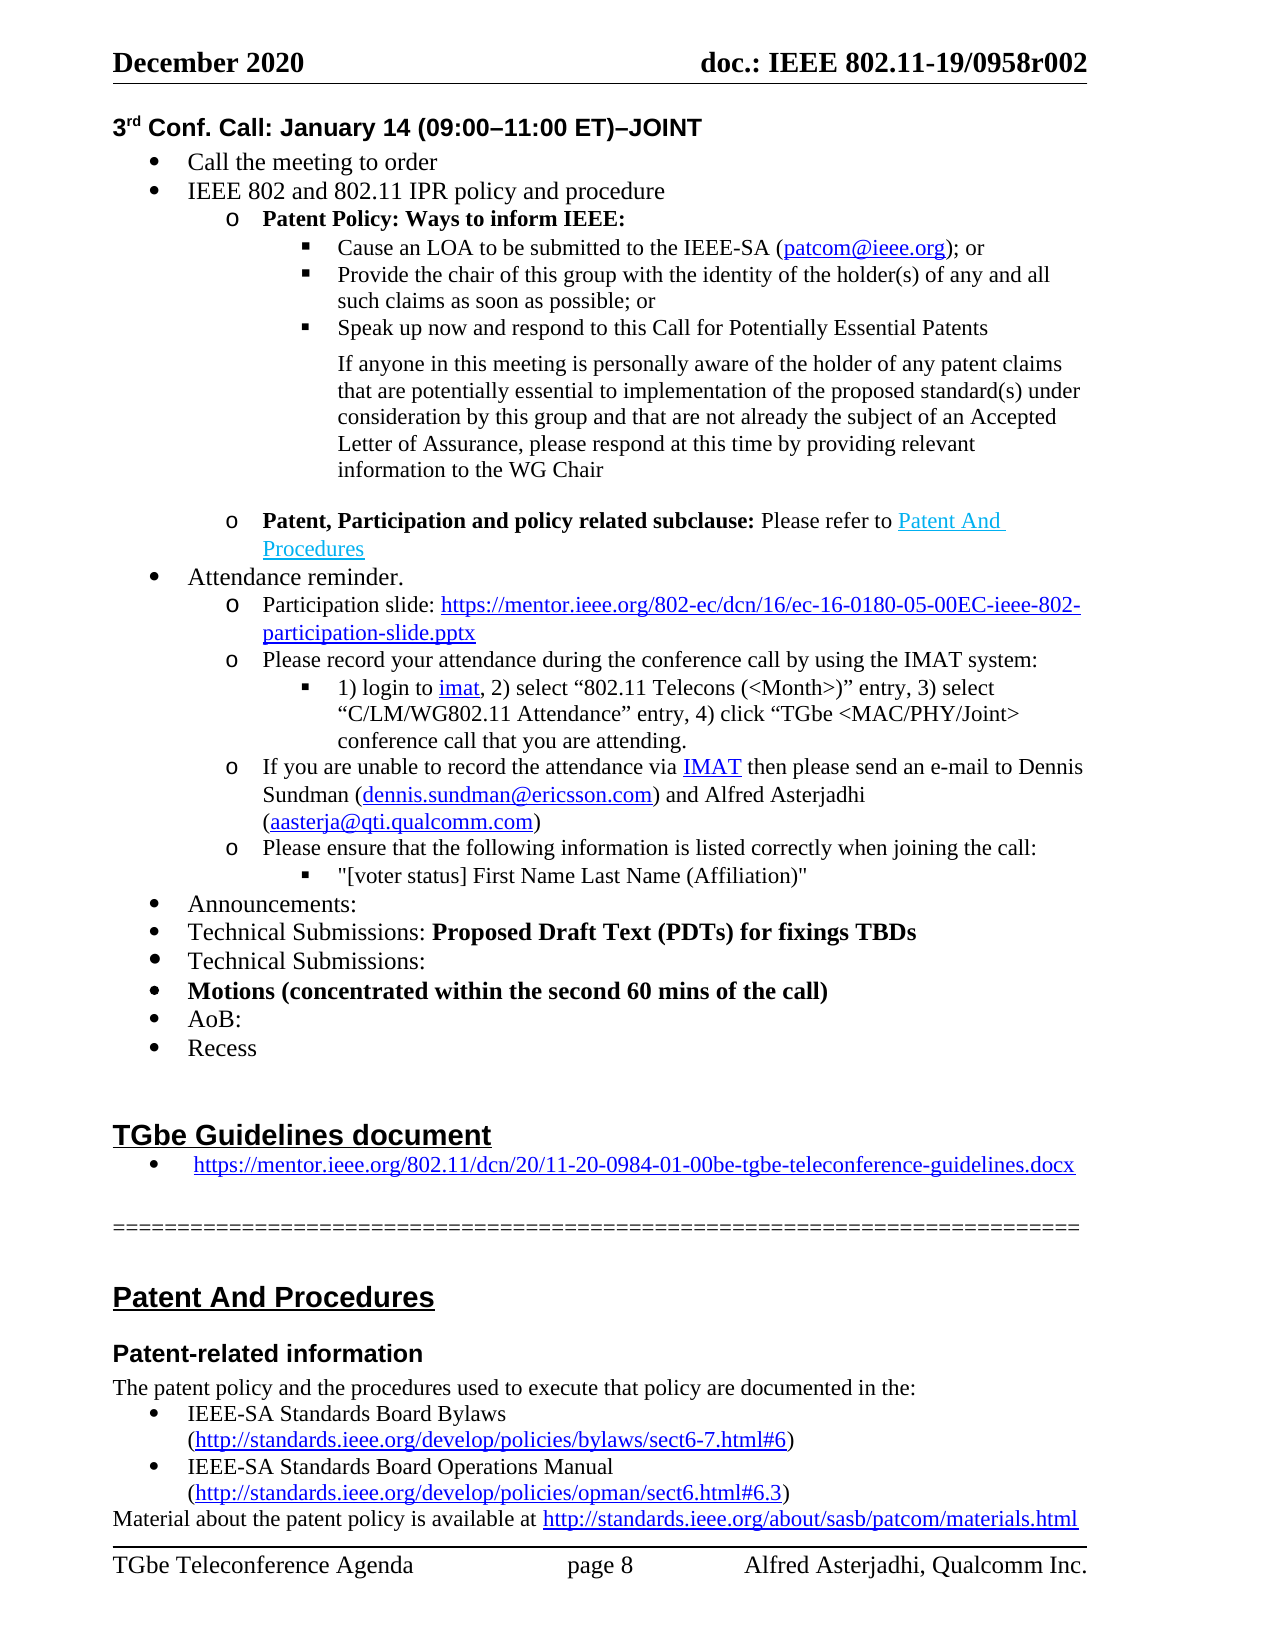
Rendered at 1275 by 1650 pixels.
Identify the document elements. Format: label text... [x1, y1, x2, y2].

list Please ensure that the following information is listed correctly when joining the call: [225, 834, 1087, 862]
list "[voter status] First Name Last Name (Affiliation)" [300, 862, 1087, 889]
list Please record your attendance during the conference call by using the IMAT system: [225, 646, 1087, 674]
list 1) login to imat, 2) select “802.11 Telecons (<Month>)” entry, 3) select “C/LM/WG802.11 Attendance” entry, 4) click “TGbe <MAC/PHY/Joint> conference call that you are attending. [300, 674, 1087, 753]
list Motions (concentrated within the second 60 mins of the call) [150, 976, 1087, 1004]
list Attendance reminder. [150, 562, 1087, 591]
list Speak up now and respond to this Call for Potentially Essential Patents [300, 314, 1087, 340]
text The patent policy and the procedures used to execute that policy are documented in the: [112, 1374, 1087, 1400]
list (http://standards.ieee.org/develop/policies/bylaws/sect6-7.html#6) [187, 1426, 1087, 1453]
list Announcements: [150, 889, 1087, 917]
list Participation slide: https://mentor.ieee.org/802-ec/dcn/16/ec-16-0180-05-00EC-ieee-802-participation-slide.pptx [225, 591, 1087, 646]
text =========================================================================== [112, 1214, 1087, 1241]
subtitle Patent And Procedures [112, 1280, 1087, 1314]
list If you are unable to record the attendance via IMAT then please send an e-mail to Dennis Sundman (dennis.sundman@ericsson.com) and Alfred Asterjadhi (aasterja@qti.qualcomm.com) [225, 753, 1087, 834]
list Technical Submissions: Proposed Draft Text (PDTs) for fixings TBDs [150, 917, 1087, 946]
list Patent, Participation and policy related subclause: Please refer to Patent And Procedures [225, 507, 1087, 562]
list Call the meeting to order [150, 147, 1087, 176]
list IEEE-SA Standards Board Bylaws [150, 1400, 1087, 1426]
list Technical Submissions: [150, 946, 1087, 976]
list If anyone in this meeting is personally aware of the holder of any patent claims that are potentially essential to implementation of the proposed standard(s) under consideration by this group and that are not already the subject of an Accepted Letter of Assurance, please respond at this time by providing relevant information to the WG Chair [337, 351, 1087, 482]
list Cause an LOA to be submitted to the IEEE-SA (patcom@ieee.org); or [300, 234, 1087, 261]
text Material about the patent policy is available at http://standards.ieee.org/about/sasb/patcom/materials.html [112, 1506, 1087, 1532]
subtitle Patent-related information [112, 1339, 1087, 1367]
subtitle TGbe Guidelines document [112, 1118, 1087, 1151]
list Provide the chair of this group with the identity of the holder(s) of any and all such claims as soon as possible; or [300, 261, 1087, 314]
list AoB: [150, 1004, 1087, 1033]
list Recess [150, 1033, 1087, 1062]
list Patent Policy: Ways to inform IEEE: [225, 205, 1087, 234]
list IEEE 802 and 802.11 IPR policy and procedure [150, 176, 1087, 205]
list IEEE-SA Standards Board Operations Manual (http://standards.ieee.org/develop/policies/opman/sect6.html#6.3) [150, 1453, 1087, 1506]
subtitle 3rd Conf. Call: January 14 (09:00–11:00 ET)–JOINT [112, 112, 1087, 141]
list https://mentor.ieee.org/802.11/dcn/20/11-20-0984-01-00be-tgbe-teleconference-guidelines.docx [150, 1151, 1087, 1177]
